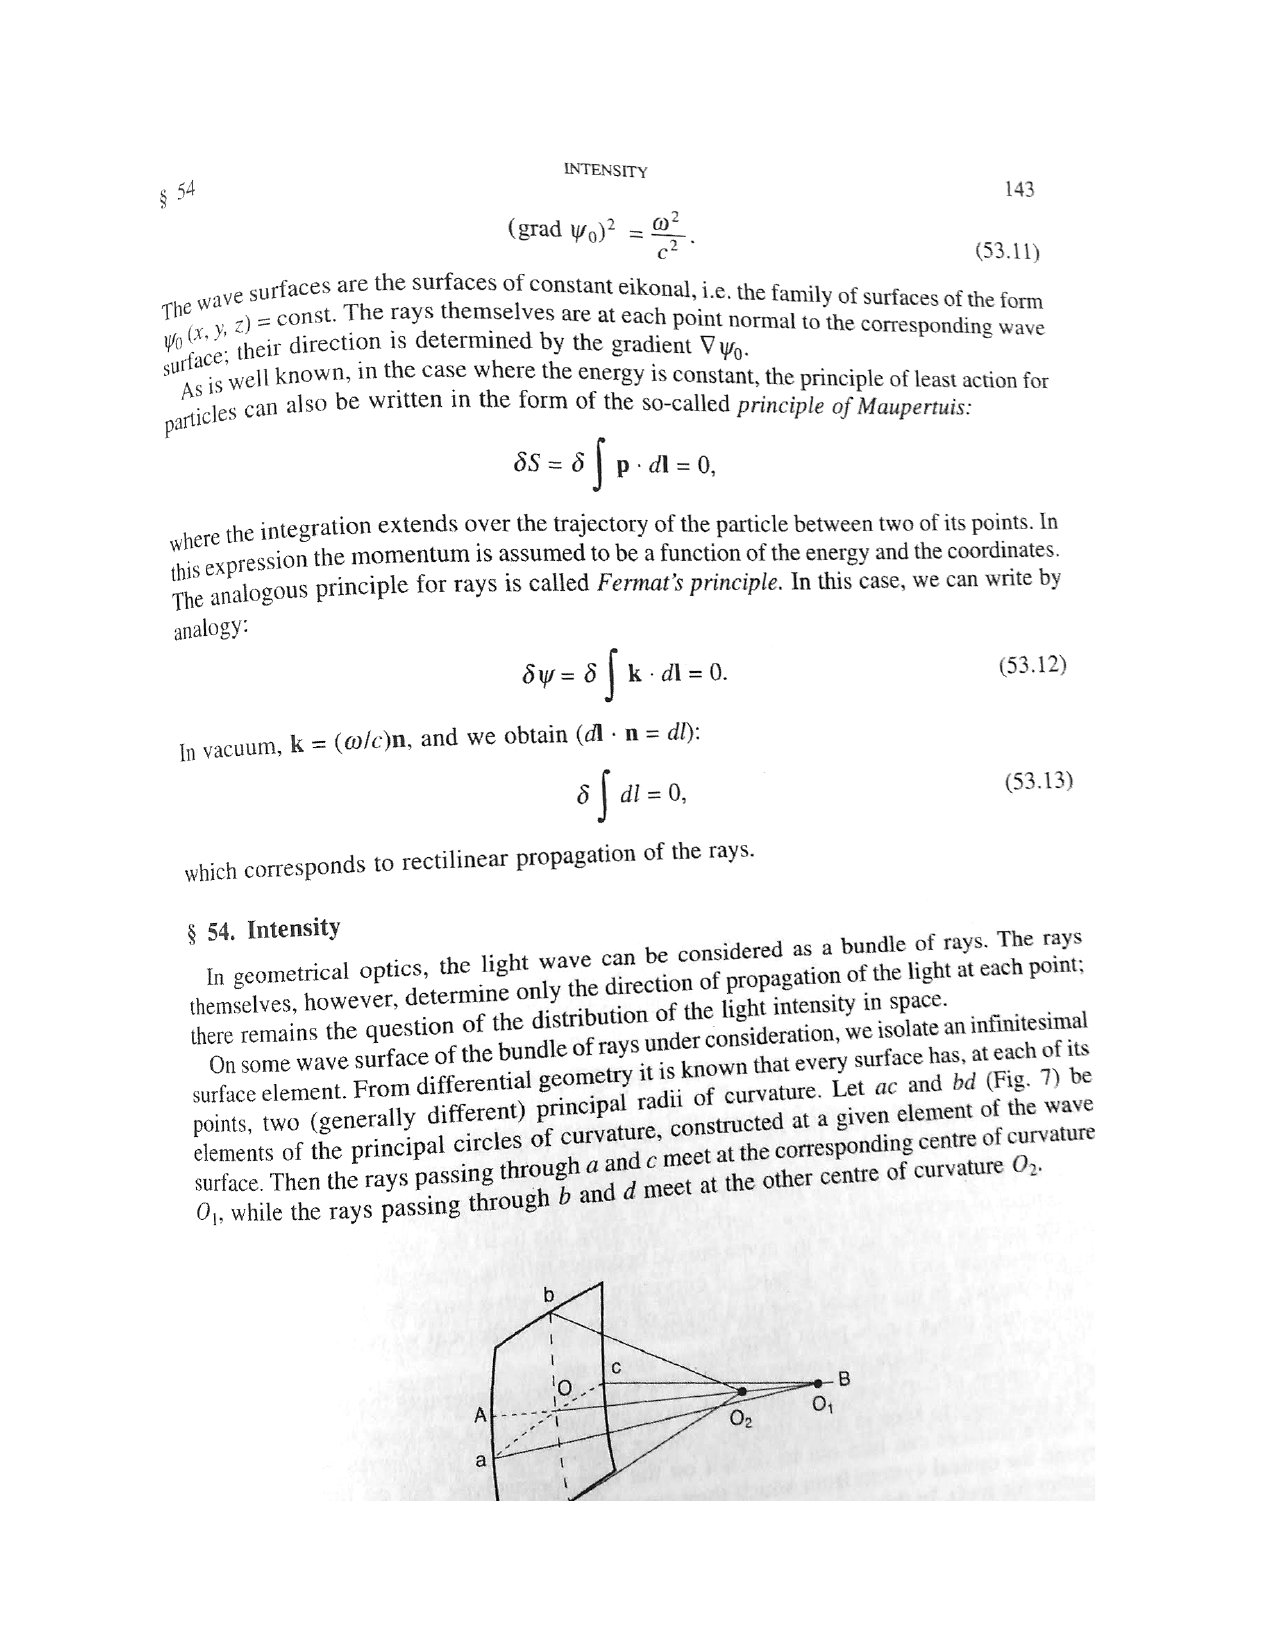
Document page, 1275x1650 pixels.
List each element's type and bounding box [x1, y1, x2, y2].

picture [150, 150, 1096, 1501]
